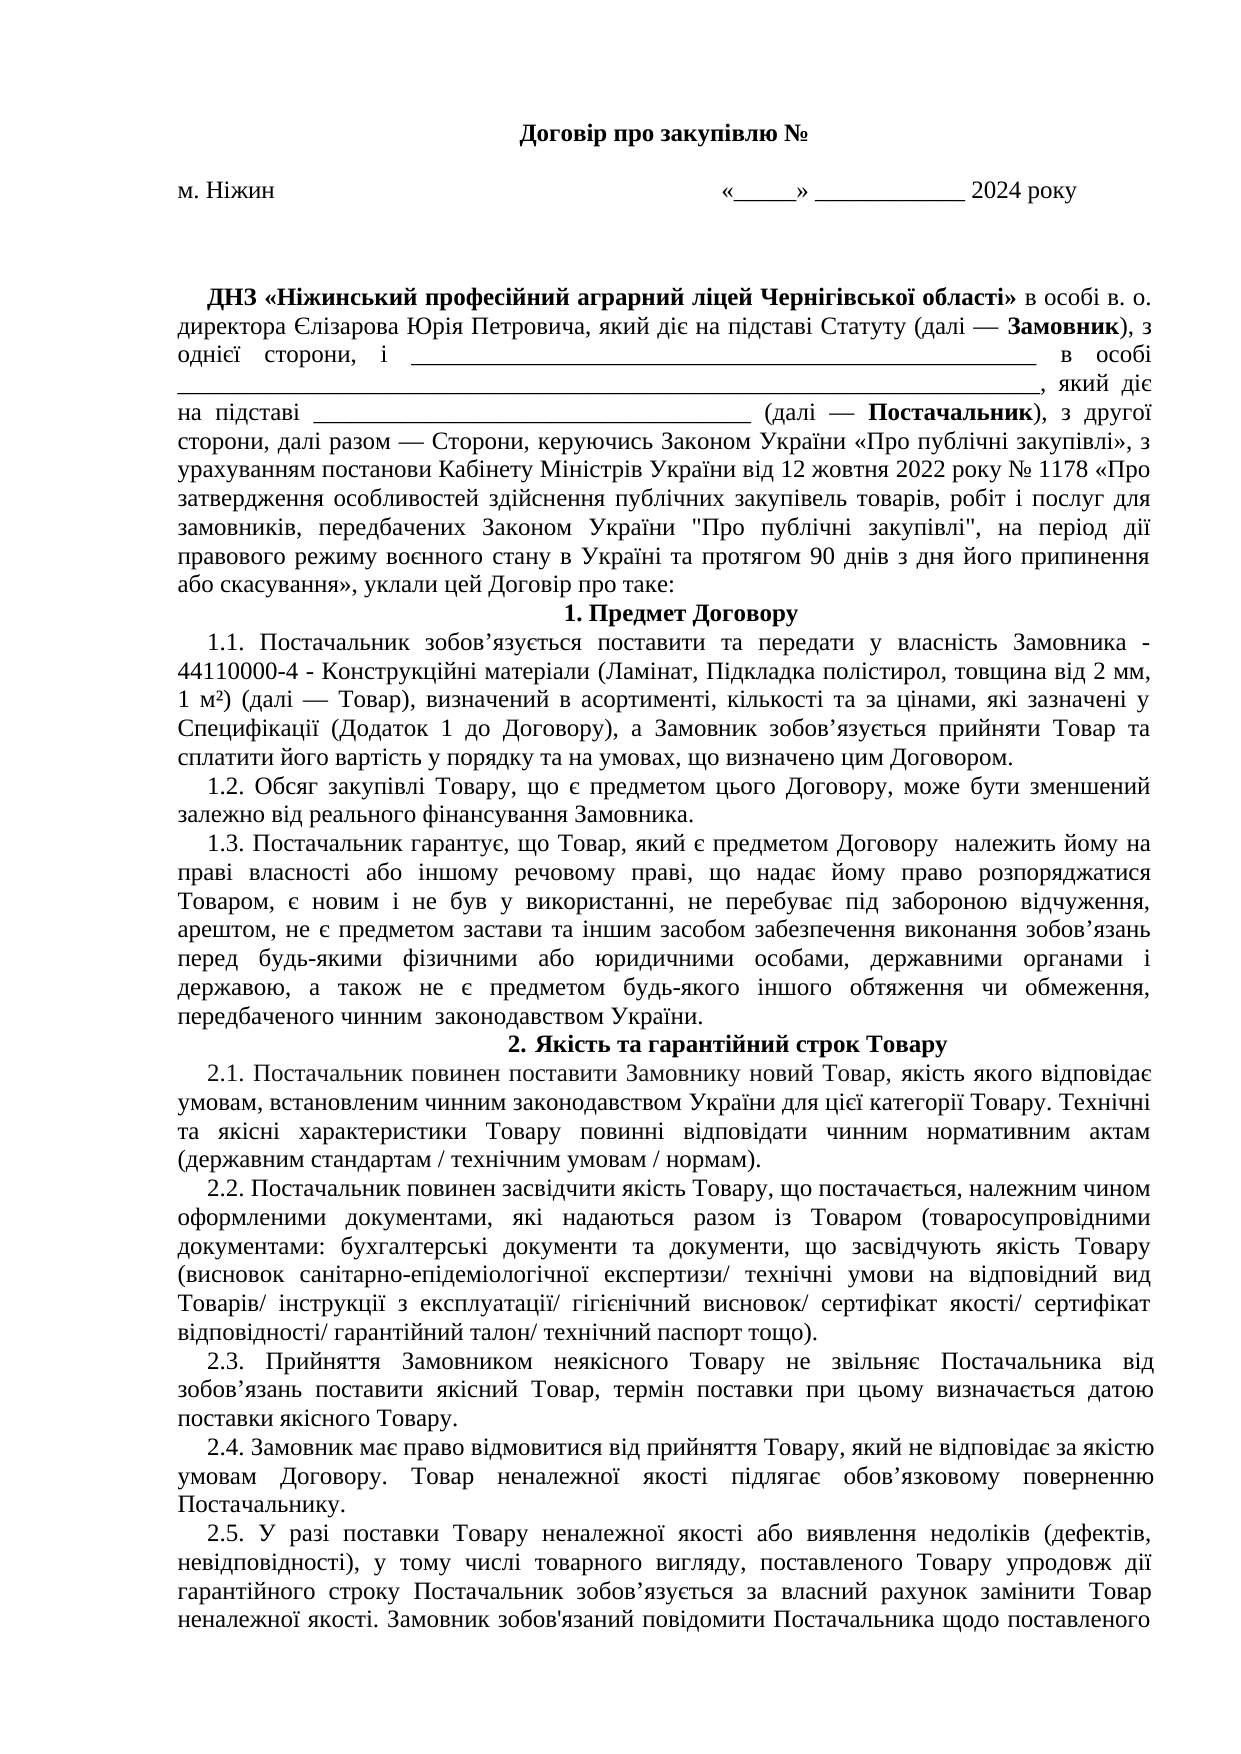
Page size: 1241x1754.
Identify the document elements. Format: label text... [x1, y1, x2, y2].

text 1. Предмет Договору [177, 598, 1155, 627]
text 1.2. Обсяг закупівлі Товару, що є предметом цього Договору, може бути зменшений залежно від реального фінансування Замовника. [177, 771, 1152, 828]
text 2.4. Замовник має право відмовитися від прийняття Товару, який не відповідає за якістю умовам Договору. Товар неналежної якості підлягає обов’язковому поверненню Постачальнику. [177, 1432, 1155, 1518]
text м. Ніжин «_____» ____________ 2024 року [177, 176, 1152, 204]
text ДНЗ «Ніжинський професійний аграрний ліцей Чернігівської області» в особі в. о. директора Єлізарова Юрія Петровича, який діє на підставі Статуту (далі — Замовник), з однієї сторони, і __________________________________________________ в особі _____________________________________________________________________, який діє на підставі ___________________________________ (далі — Постачальник), з другої сторони, далі разом — Сторони, керуючись Законом України «Про публічні закупівлі», з урахуванням постанови Кабінету Міністрів України від 12 жовтня 2022 року № 1178 «Про затвердження особливостей здійснення публічних закупівель товарів, робіт і послуг для замовників, передбачених Законом України "Про публічні закупівлі", на період дії правового режиму воєнного стану в Україні та протягом 90 днів з дня його припинення або скасування», уклали цей Договір про таке: [177, 282, 1152, 598]
text 1.1. Постачальник зобов’язується поставити та передати у власність Замовника - 44110000-4 - Конструкційні матеріали (Ламінат, Підкладка полістирол, товщина від 2 мм, 1 м²) (далі — Товар), визначений в асортименті, кількості та за цінами, які зазначені у Специфікації (Додаток 1 до Договору), а Замовник зобов’язується прийняти Товар та сплатити його вартість у порядку та на умовах, що визначено цим Договором. [177, 627, 1152, 771]
text 2.2. Постачальник повинен засвідчити якість Товару, що постачається, належним чином оформленими документами, які надаються разом із Товаром (товаросупровідними документами: бухгалтерські документи та документи, що засвідчують якість Товару (висновок санітарно-епідеміологічної експертизи/ технічні умови на відповідний вид Товарів/ інструкції з експлуатації/ гігієнічний висновок/ сертифікат якості/ сертифікат відповідності/ гарантійний талон/ технічний паспорт тощо). [177, 1173, 1152, 1346]
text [177, 1518, 1152, 1633]
list Якість та гарантійний строк Товару [271, 1029, 1155, 1058]
text 2.1. Постачальник повинен поставити Замовнику новий Товар, якість якого відповідає умовам, встановленим чинним законодавством України для цієї категорії Товару. Технічні та якісні характеристики Товару повинні відповідати чинним нормативним актам (державним стандартам / технічним умовам / нормам). [177, 1058, 1152, 1173]
text 1.3. Постачальник гарантує, що Товар, який є предметом Договору належить йому на праві власності або іншому речовому праві, що надає йому право розпоряджатися Товаром, є новим і не був у використанні, не перебуває під забороною відчуження, арештом, не є предметом застави та іншим засобом забезпечення виконання зобов’язань перед будь-якими фізичними або юридичними особами, державними органами і державою, а також не є предметом будь-якого іншого обтяження чи обмеження, передбаченого чинним законодавством України. [177, 828, 1152, 1029]
text Договір про закупівлю № [177, 118, 1152, 147]
text 2.3. Прийняття Замовником неякісного Товару не звільняє Постачальника від зобов’язань поставити якісний Товар, термін поставки при цьому визначається датою поставки якісного Товару. [177, 1346, 1155, 1432]
